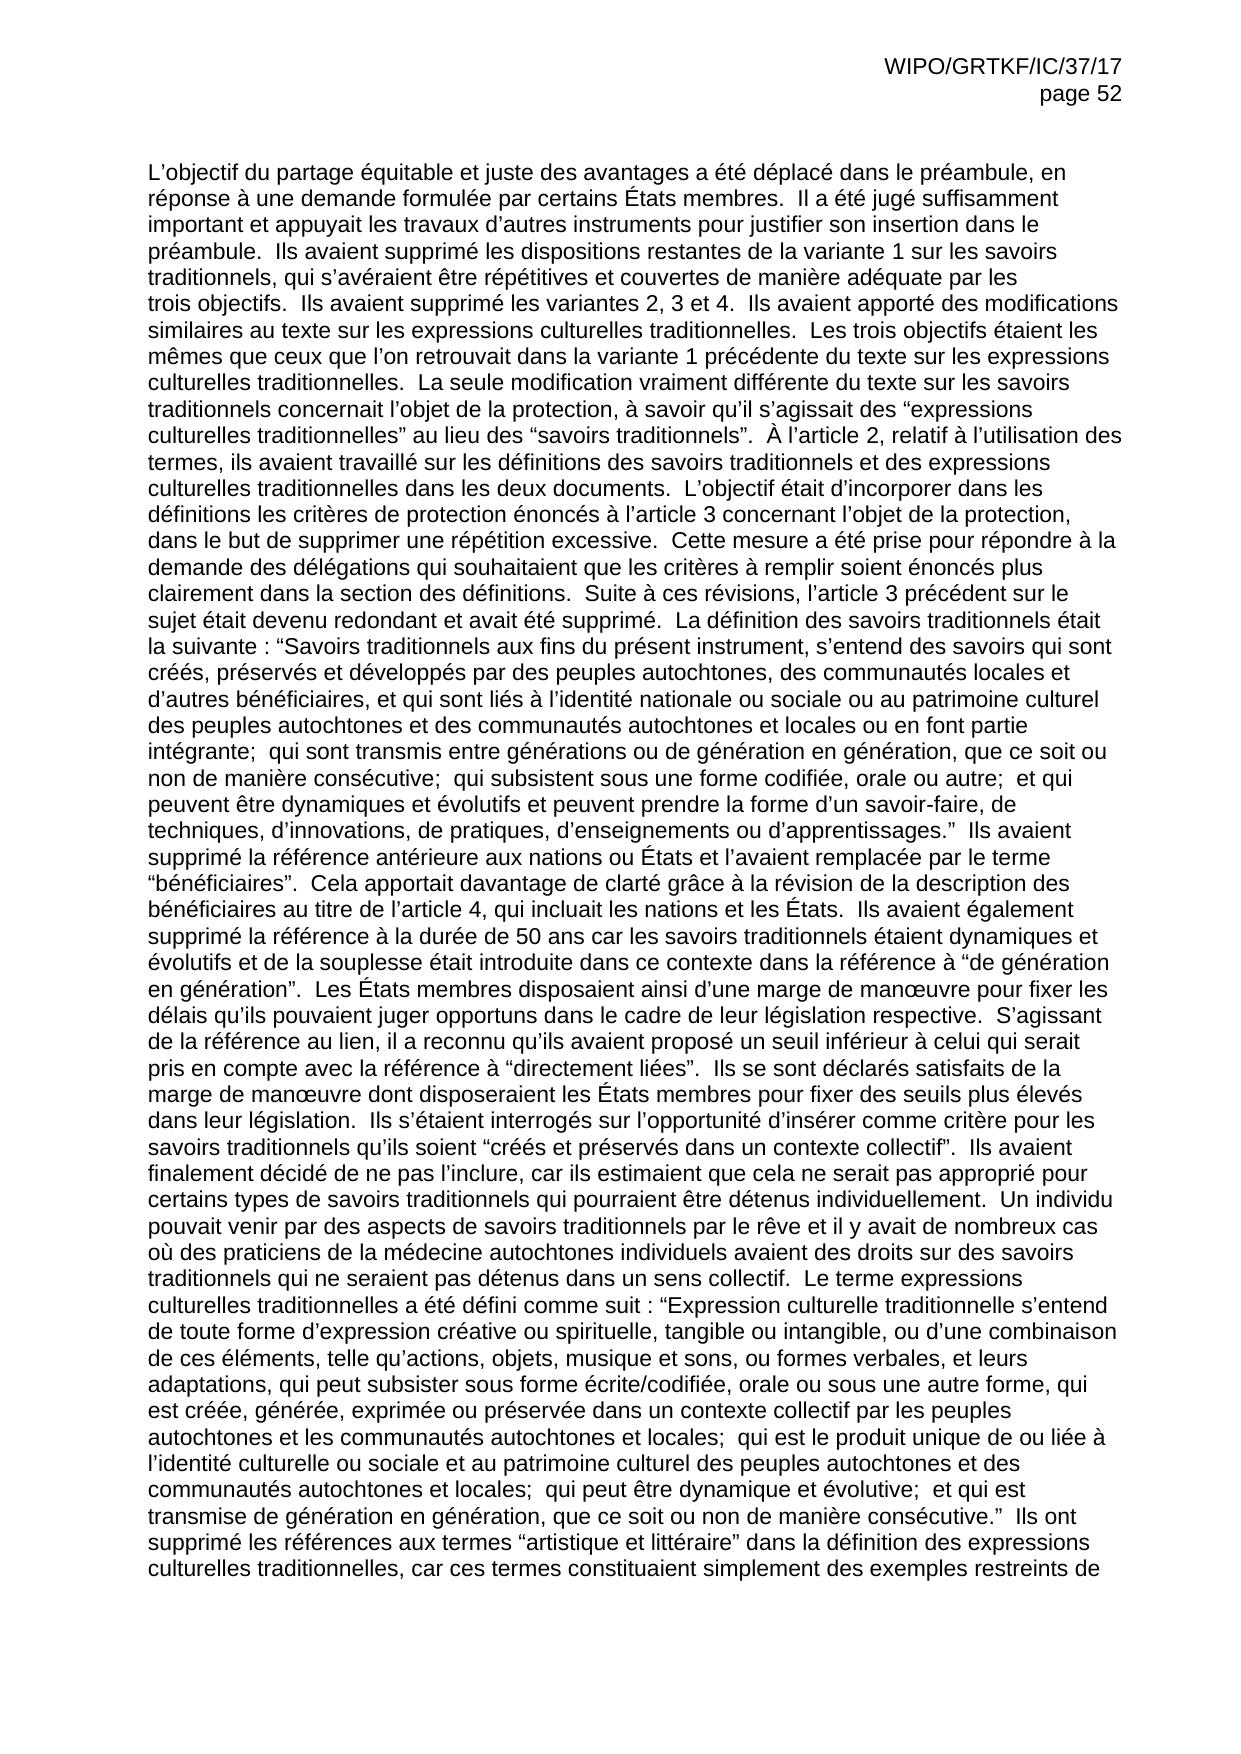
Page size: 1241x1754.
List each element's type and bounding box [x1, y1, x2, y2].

list [148, 158, 1122, 1582]
